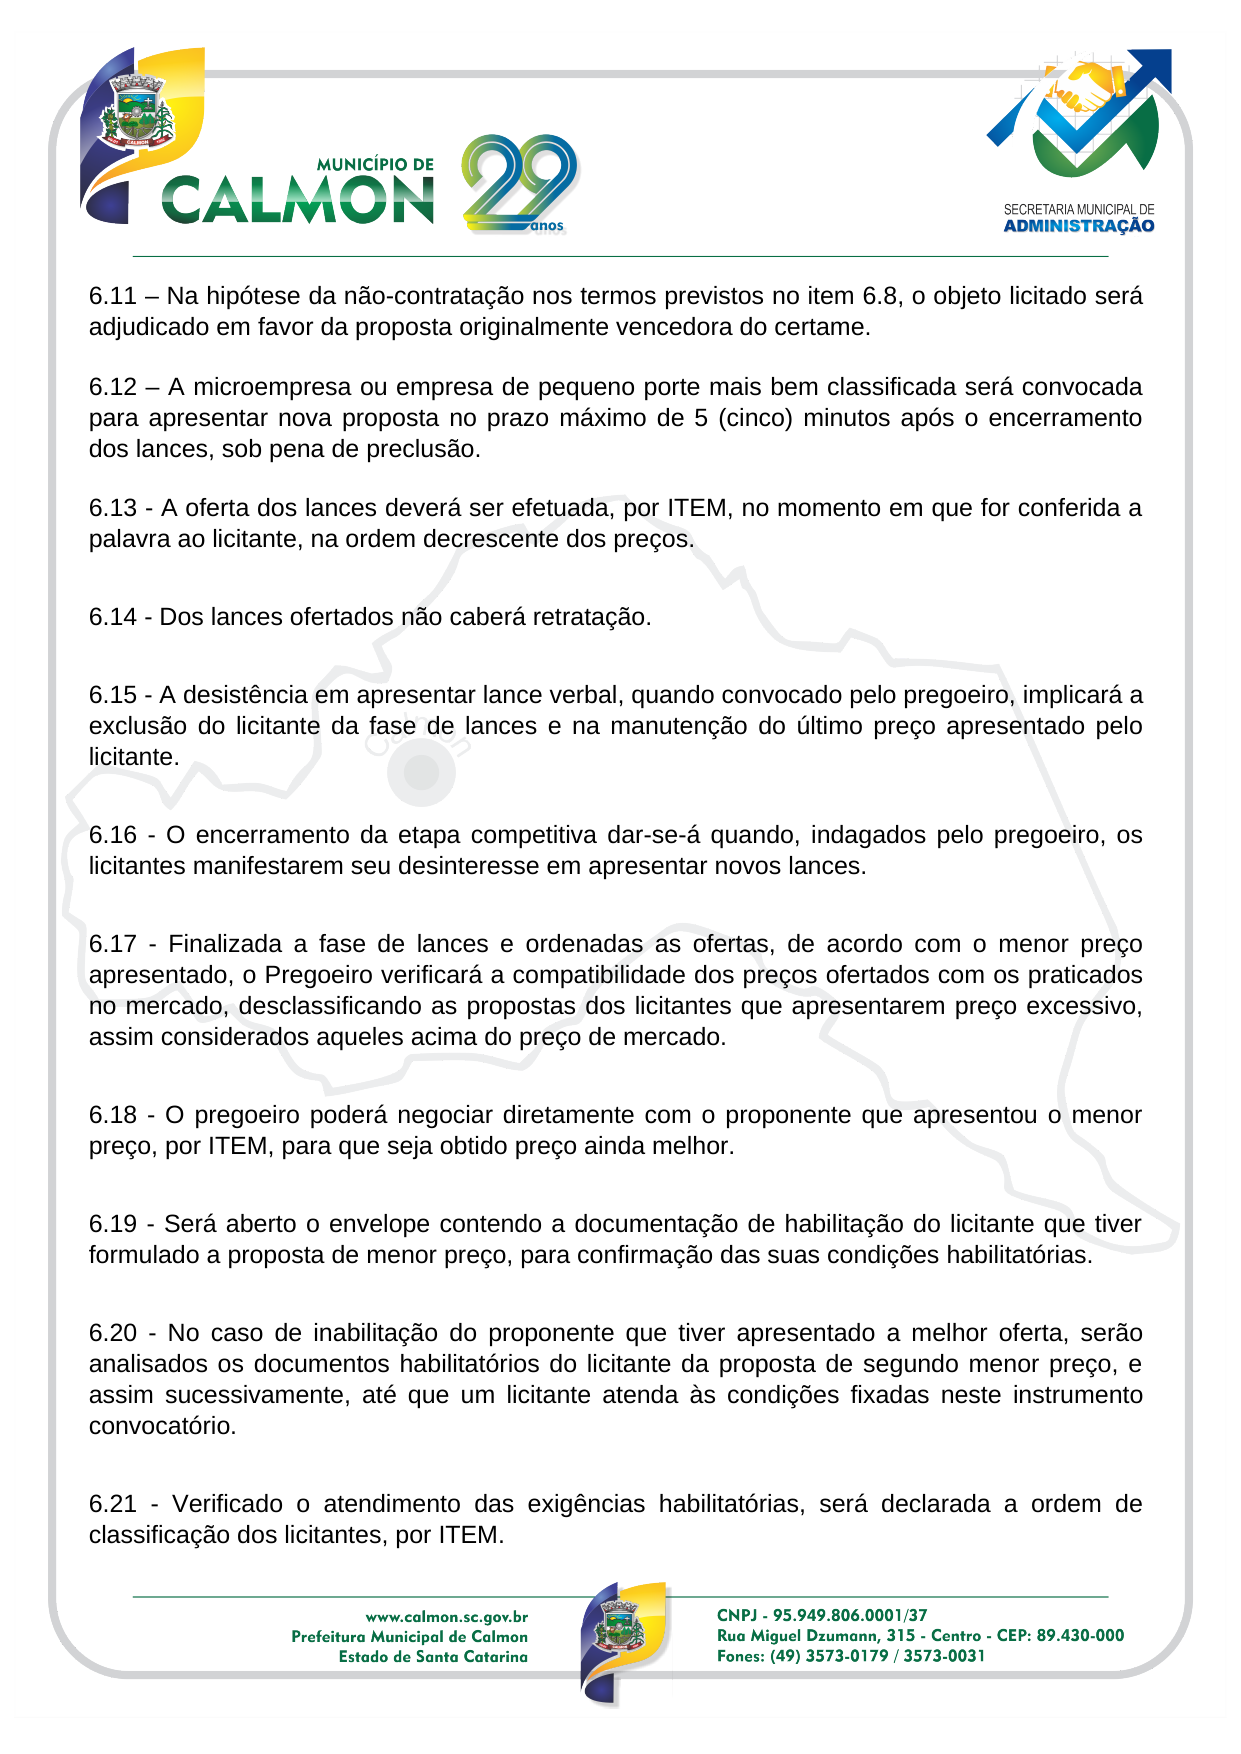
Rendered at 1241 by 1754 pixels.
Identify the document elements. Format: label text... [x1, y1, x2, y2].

text 6.14 - Dos lances ofertados não caberá retratação. [88, 602, 1145, 631]
picture [14, 31, 1227, 1718]
text 6.21 - Verificado o atendimento das exigências habilitatórias, será declarada a ordem de classificação dos licitantes, por ITEM. [88, 1489, 1145, 1549]
text 6.16 - O encerramento da etapa competitiva dar-se-á quando, indagados pelo pregoeiro, os licitantes manifestarem seu desinteresse em apresentar novos lances. [88, 820, 1145, 880]
text 6.18 - O pregoeiro poderá negociar diretamente com o proponente que apresentou o menor preço, por ITEM, para que seja obtido preço ainda melhor. [88, 1100, 1145, 1160]
text 6.11 – Na hipótese da não-contratação nos termos previstos no item 6.8, o objeto licitado será adjudicado em favor da proposta originalmente vencedora do certame. [88, 281, 1145, 340]
text 6.15 - A desistência em apresentar lance verbal, quando convocado pelo pregoeiro, implicará a exclusão do licitante da fase de lances e na manutenção do último preço apresentado pelo licitante. [88, 680, 1145, 771]
text 6.13 - A oferta dos lances deverá ser efetuada, por ITEM, no momento em que for conferida a palavra ao licitante, na ordem decrescente dos preços. [88, 493, 1145, 553]
text 6.12 – A microempresa ou empresa de pequeno porte mais bem classificada será convocada para apresentar nova proposta no prazo máximo de 5 (cinco) minutos após o encerramento dos lances, sob pena de preclusão. [88, 372, 1145, 462]
text 6.20 - No caso de inabilitação do proponente que tiver apresentado a melhor oferta, serão analisados os documentos habilitatórios do licitante da proposta de segundo menor preço, e assim sucessivamente, até que um licitante atenda às condições fixadas neste instrumento convocatório. [88, 1318, 1145, 1440]
text 6.17 - Finalizada a fase de lances e ordenadas as ofertas, de acordo com o menor preço apresentado, o Pregoeiro verificará a compatibilidade dos preços ofertados com os praticados no mercado, desclassificando as propostas dos licitantes que apresentarem preço excessivo, assim considerados aqueles acima do preço de mercado. [88, 929, 1145, 1051]
text 6.19 - Será aberto o envelope contendo a documentação de habilitação do licitante que tiver formulado a proposta de menor preço, para confirmação das suas condições habilitatórias. [88, 1209, 1145, 1269]
